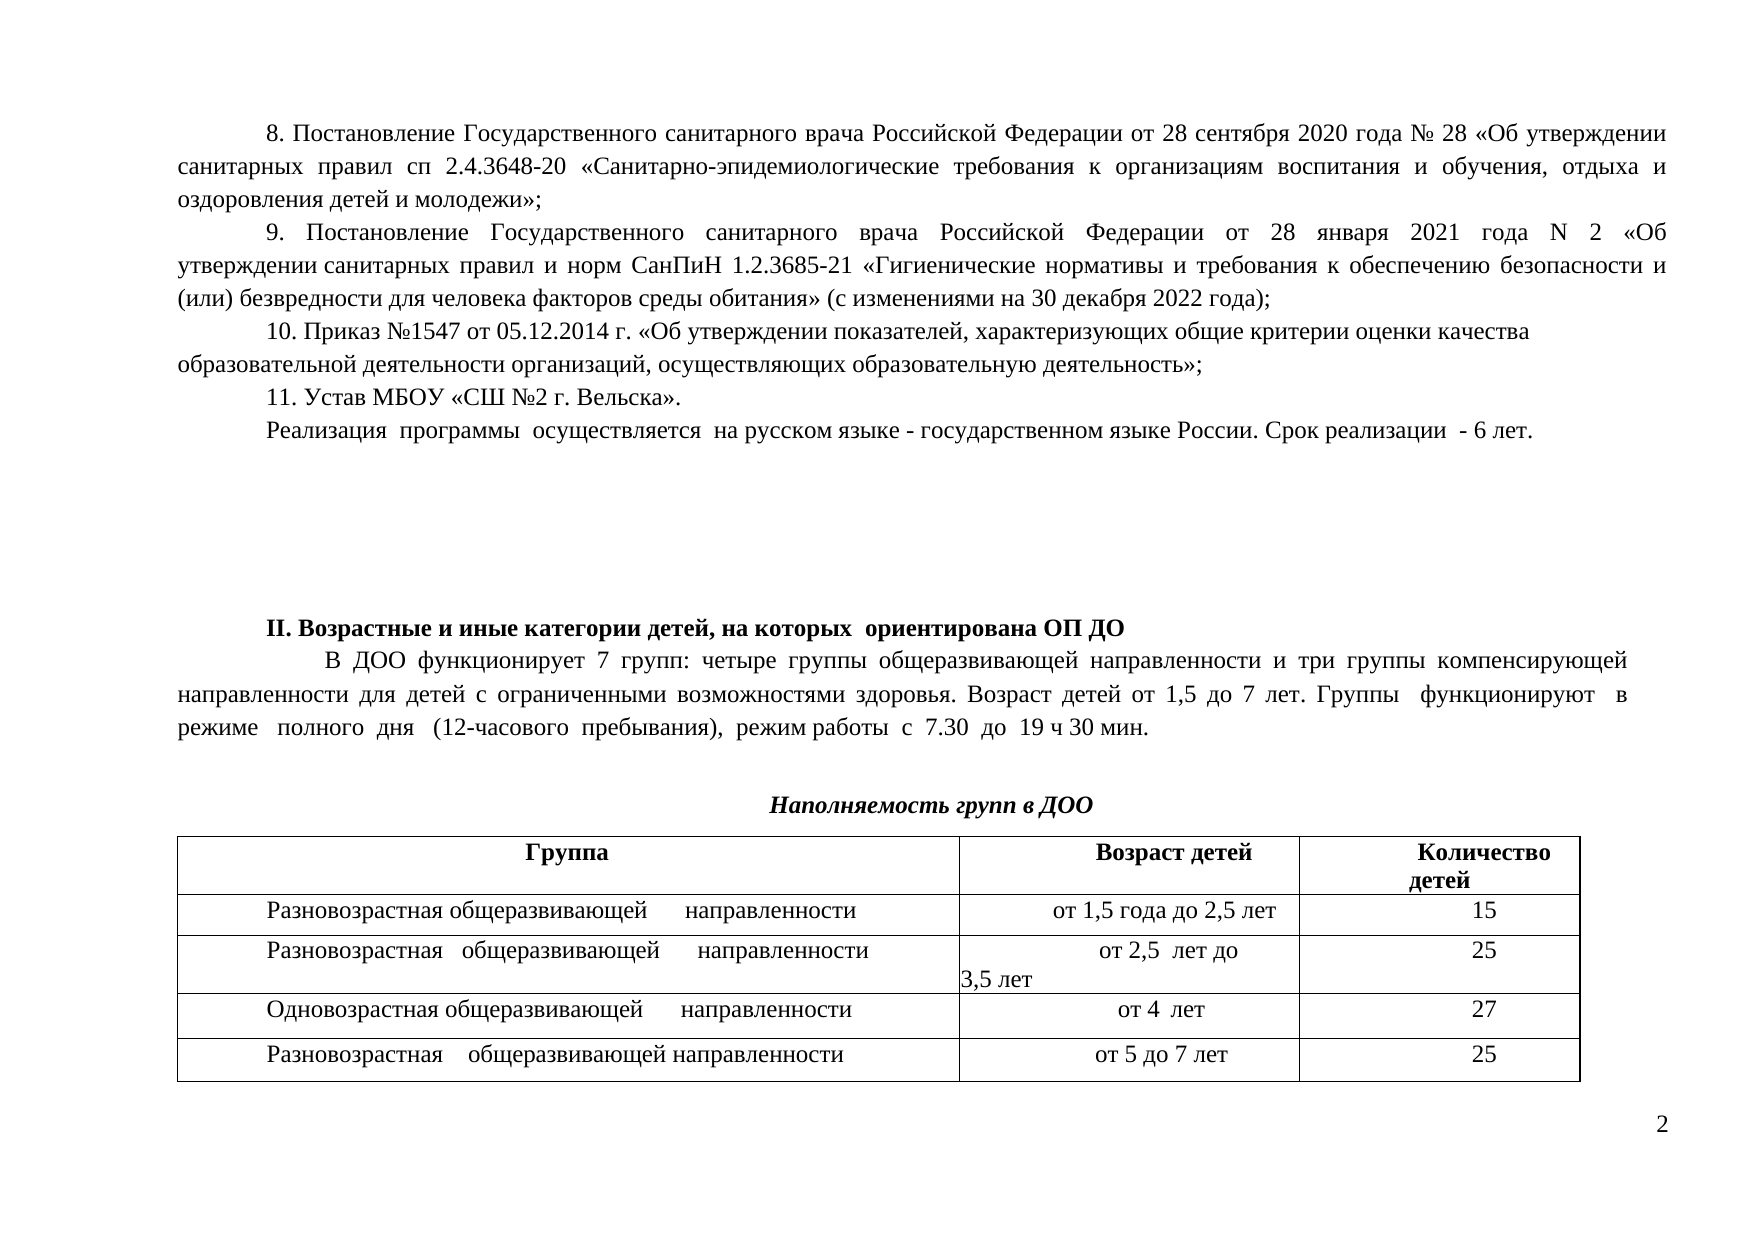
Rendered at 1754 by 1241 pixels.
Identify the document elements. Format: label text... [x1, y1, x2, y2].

text II. Возрастные и иные категории детей, на которых ориентирована ОП ДО [177, 613, 1668, 641]
table_cell Одновозрастная общеразвивающей направленности [178, 994, 959, 1038]
text 10. Приказ №1547 от 05.12.2014 г. «Об утверждении показателей, характеризующих общие критерии оценки качества образовательной деятельности организаций, осуществляющих образовательную деятельность»; [177, 316, 1668, 378]
text Наполняемость групп в ДОО [177, 790, 1597, 819]
table_header Количество детей [1300, 837, 1579, 894]
table_cell 25 [1300, 936, 1579, 993]
table_cell 27 [1300, 994, 1579, 1038]
text 11. Устав МБОУ «СШ №2 г. Вельска». [177, 382, 1668, 411]
text Реализация программы осуществляется на русском языке - государственном языке России. Срок реализации - 6 лет. [177, 415, 1668, 444]
table_cell от 1,5 года до 2,5 лет [960, 895, 1299, 934]
text 9. Постановление Государственного санитарного врача Российской Федерации от 28 января 2021 года N 2 «Об утверждении санитарных правил и норм СанПиН 1.2.3685-21 «Гигиенические нормативы и требования к обеспечению безопасности и (или) безвредности для человека факторов среды обитания» (с изменениями на 30 декабря 2022 года); [177, 217, 1668, 312]
table_cell 15 [1300, 895, 1579, 934]
table_cell от 5 до 7 лет [960, 1039, 1299, 1081]
table_cell от 4 лет [960, 994, 1299, 1038]
text В ДОО функционирует 7 групп: четыре группы общеразвивающей направленности и три группы компенсирующей направленности для детей с ограниченными возможностями здоровья. Возраст детей от 1,5 до 7 лет. Группы функционируют в режиме полного дня (12-часового пребывания), режим работы с 7.30 до 19 ч 30 мин. [177, 646, 1629, 740]
table_cell Разновозрастная общеразвивающей направленности [178, 936, 959, 993]
text 8. Постановление Государственного санитарного врача Российской Федерации от 28 сентября 2020 года № 28 «Об утверждении санитарных правил сп 2.4.3648-20 «Санитарно-эпидемиологические требования к организациям воспитания и обучения, отдыха и оздоровления детей и молодежи»; [177, 118, 1668, 213]
table_cell от 2,5 лет до 3,5 лет [960, 936, 1299, 993]
table_header Группа [178, 837, 959, 894]
table_cell 25 [1300, 1039, 1579, 1081]
table_header Возраст детей [960, 837, 1299, 894]
table_cell Разновозрастная общеразвивающей направленности [178, 1039, 959, 1081]
table_cell Разновозрастная общеразвивающей направленности [178, 895, 959, 934]
